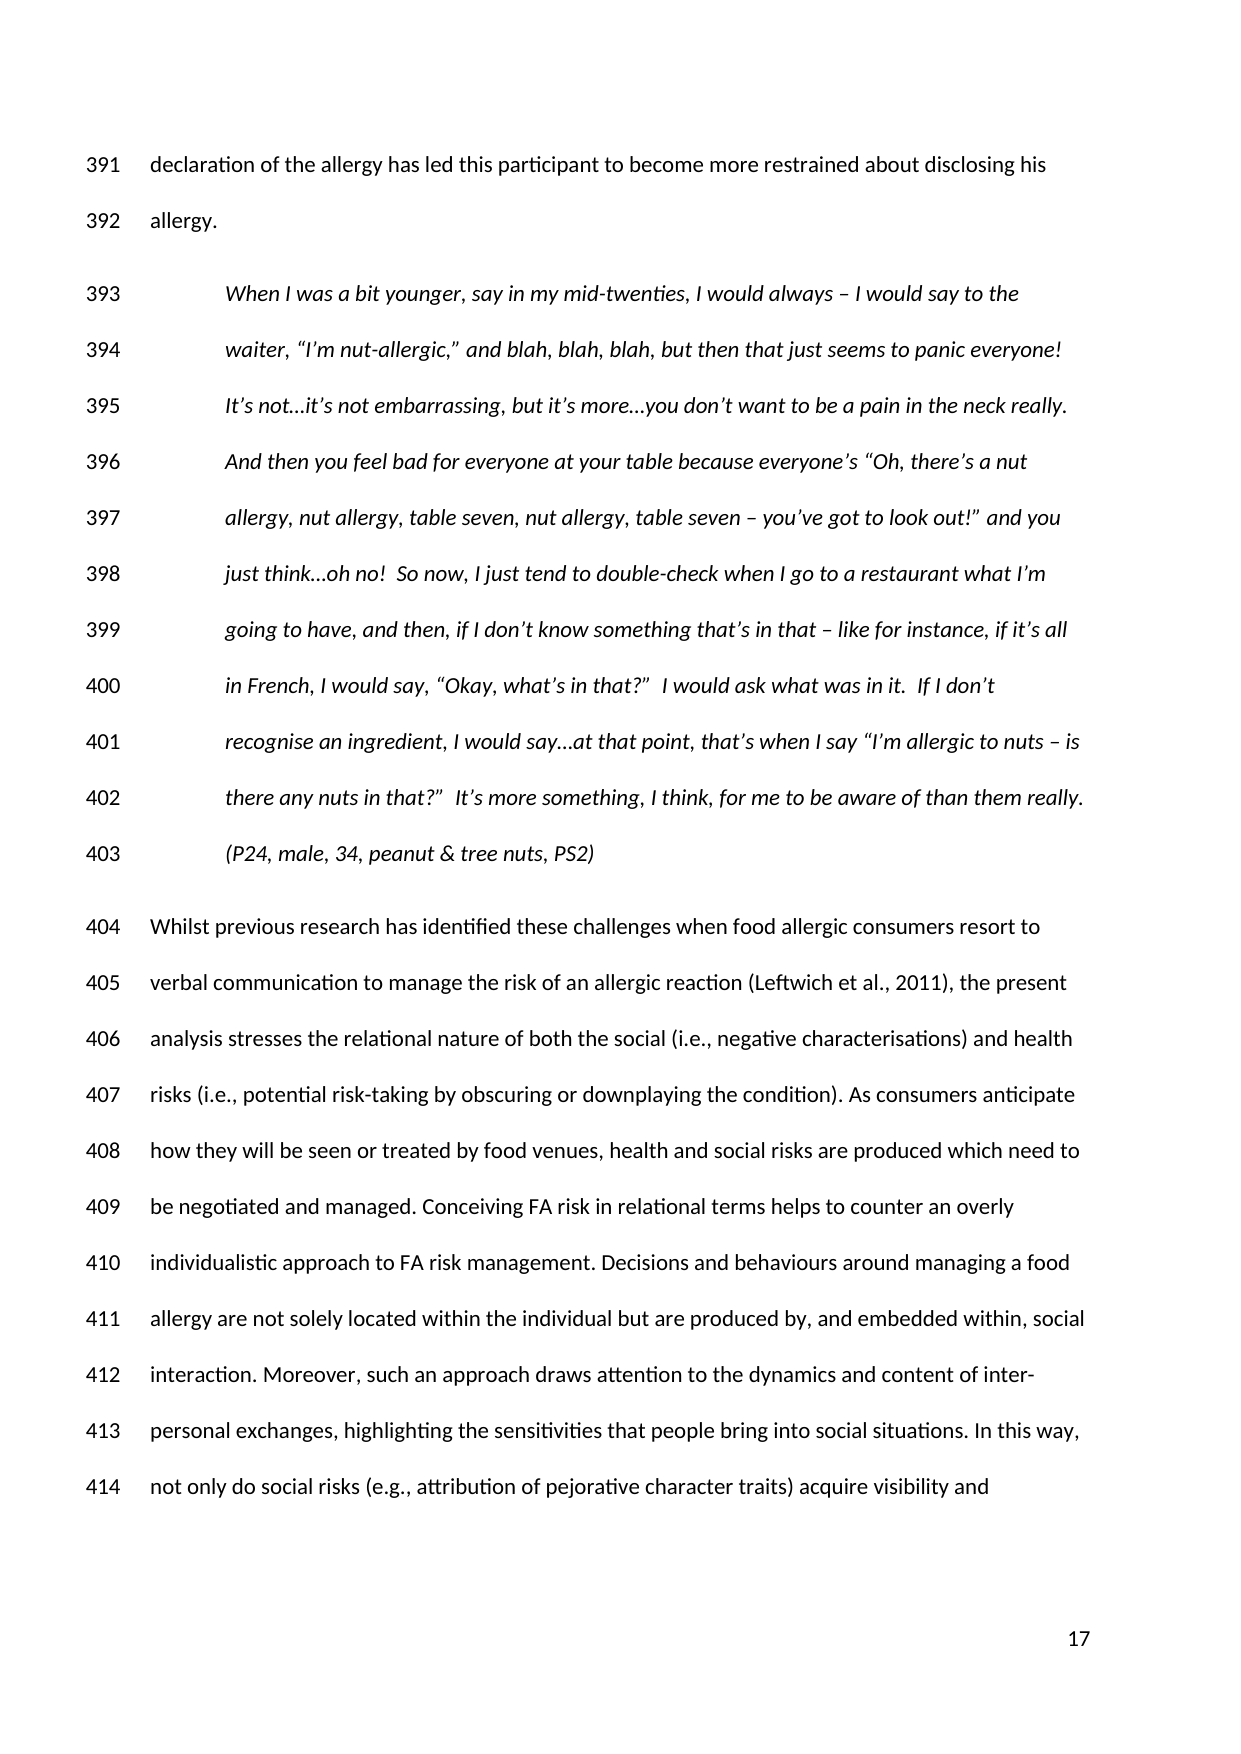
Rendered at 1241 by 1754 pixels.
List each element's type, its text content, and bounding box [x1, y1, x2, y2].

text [150, 150, 1090, 234]
text When I was a bit younger, say in my mid-twenties, I would always – I would say to the waiter, “I’m nut-allergic,” and blah, blah, blah, but then that just seems to panic everyone! It’s not…it’s not embarrassing, but it’s more…you don’t want to be a pain in the neck really. And then you feel bad for everyone at your table because everyone’s “Oh, there’s a nut allergy, nut allergy, table seven, nut allergy, table seven – you’ve got to look out!” and you just think…oh no! So now, I just tend to double-check when I go to a restaurant what I’m going to have, and then, if I don’t know something that’s in that – like for instance, if it’s all in French, I would say, “Okay, what’s in that?” I would ask what was in it. If I don’t recognise an ingredient, I would say…at that point, that’s when I say “I’m allergic to nuts – is there any nuts in that?” It’s more something, I think, for me to be aware of than them really. (P24, male, 34, peanut & tree nuts, PS2) [225, 279, 1090, 867]
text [150, 912, 1090, 1500]
